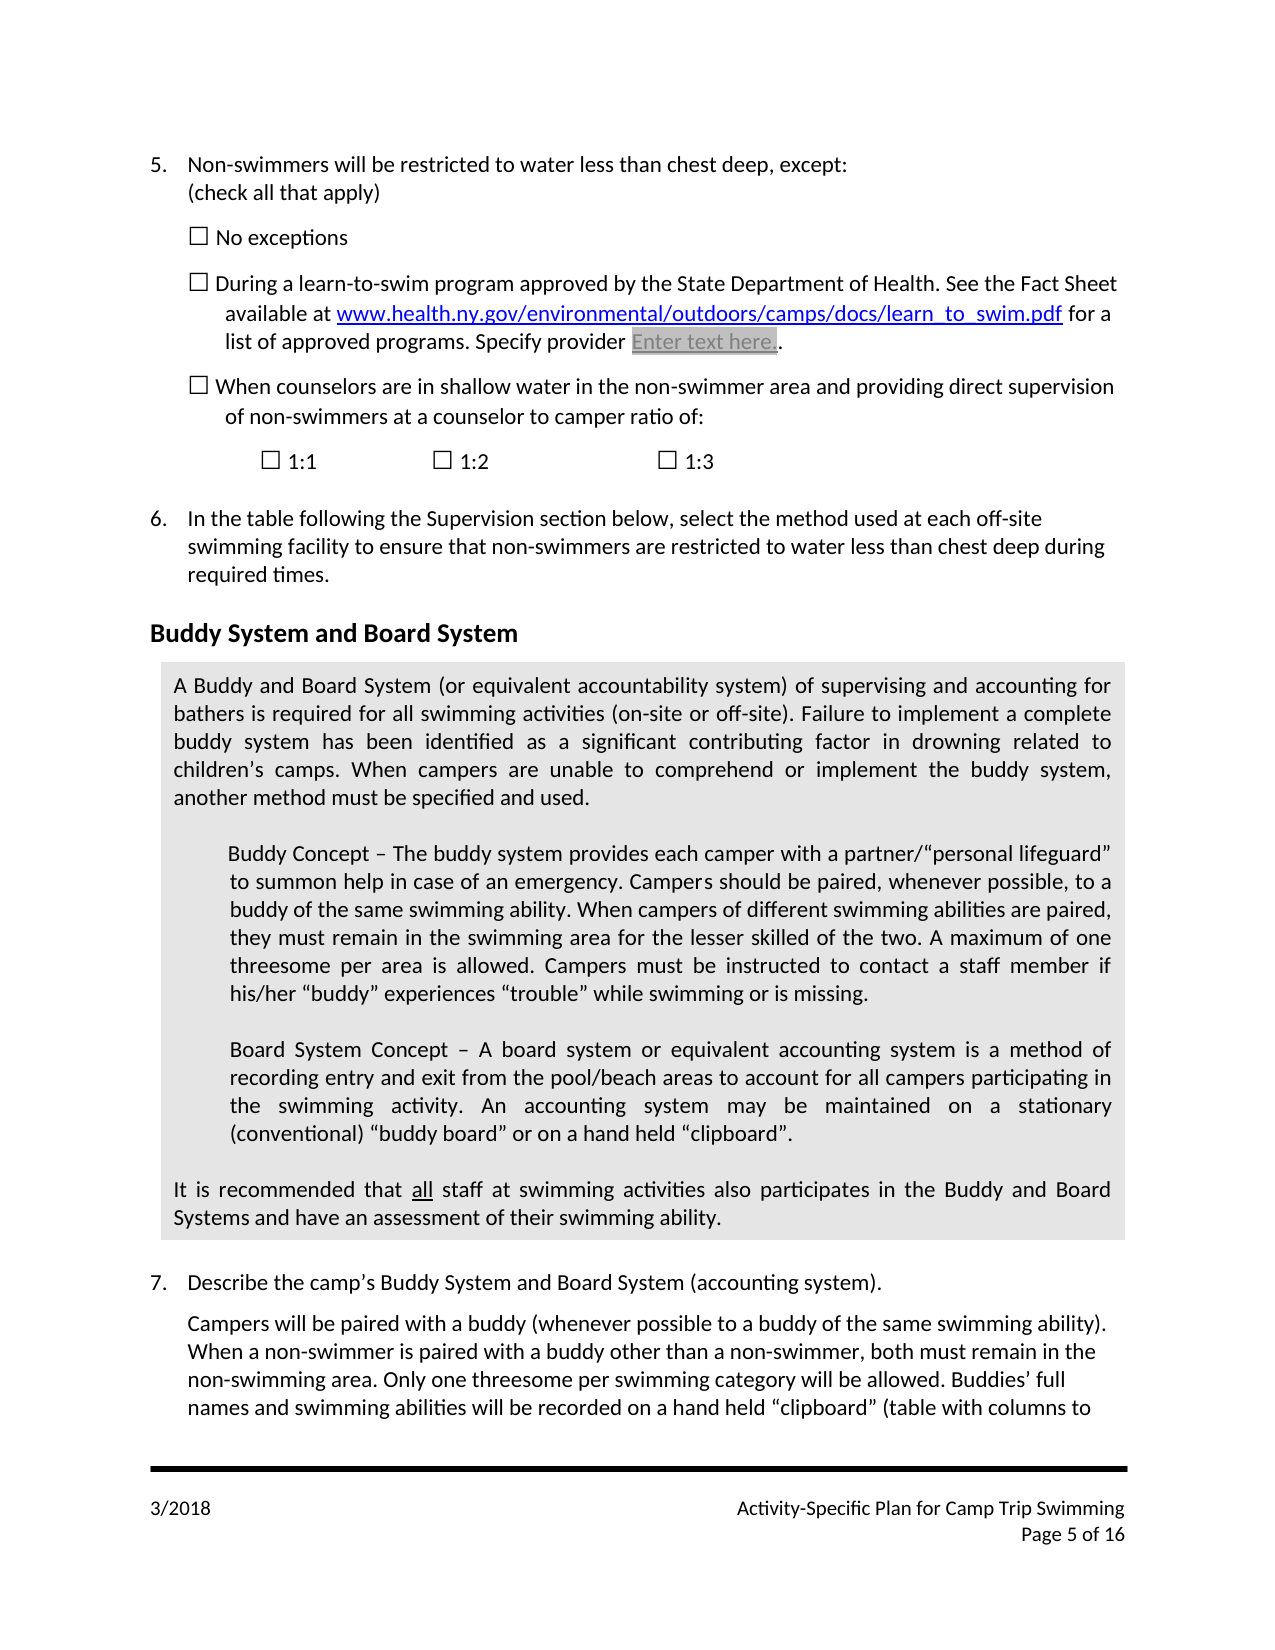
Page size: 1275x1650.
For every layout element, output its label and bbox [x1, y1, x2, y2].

picture [150, 1466, 1130, 1472]
